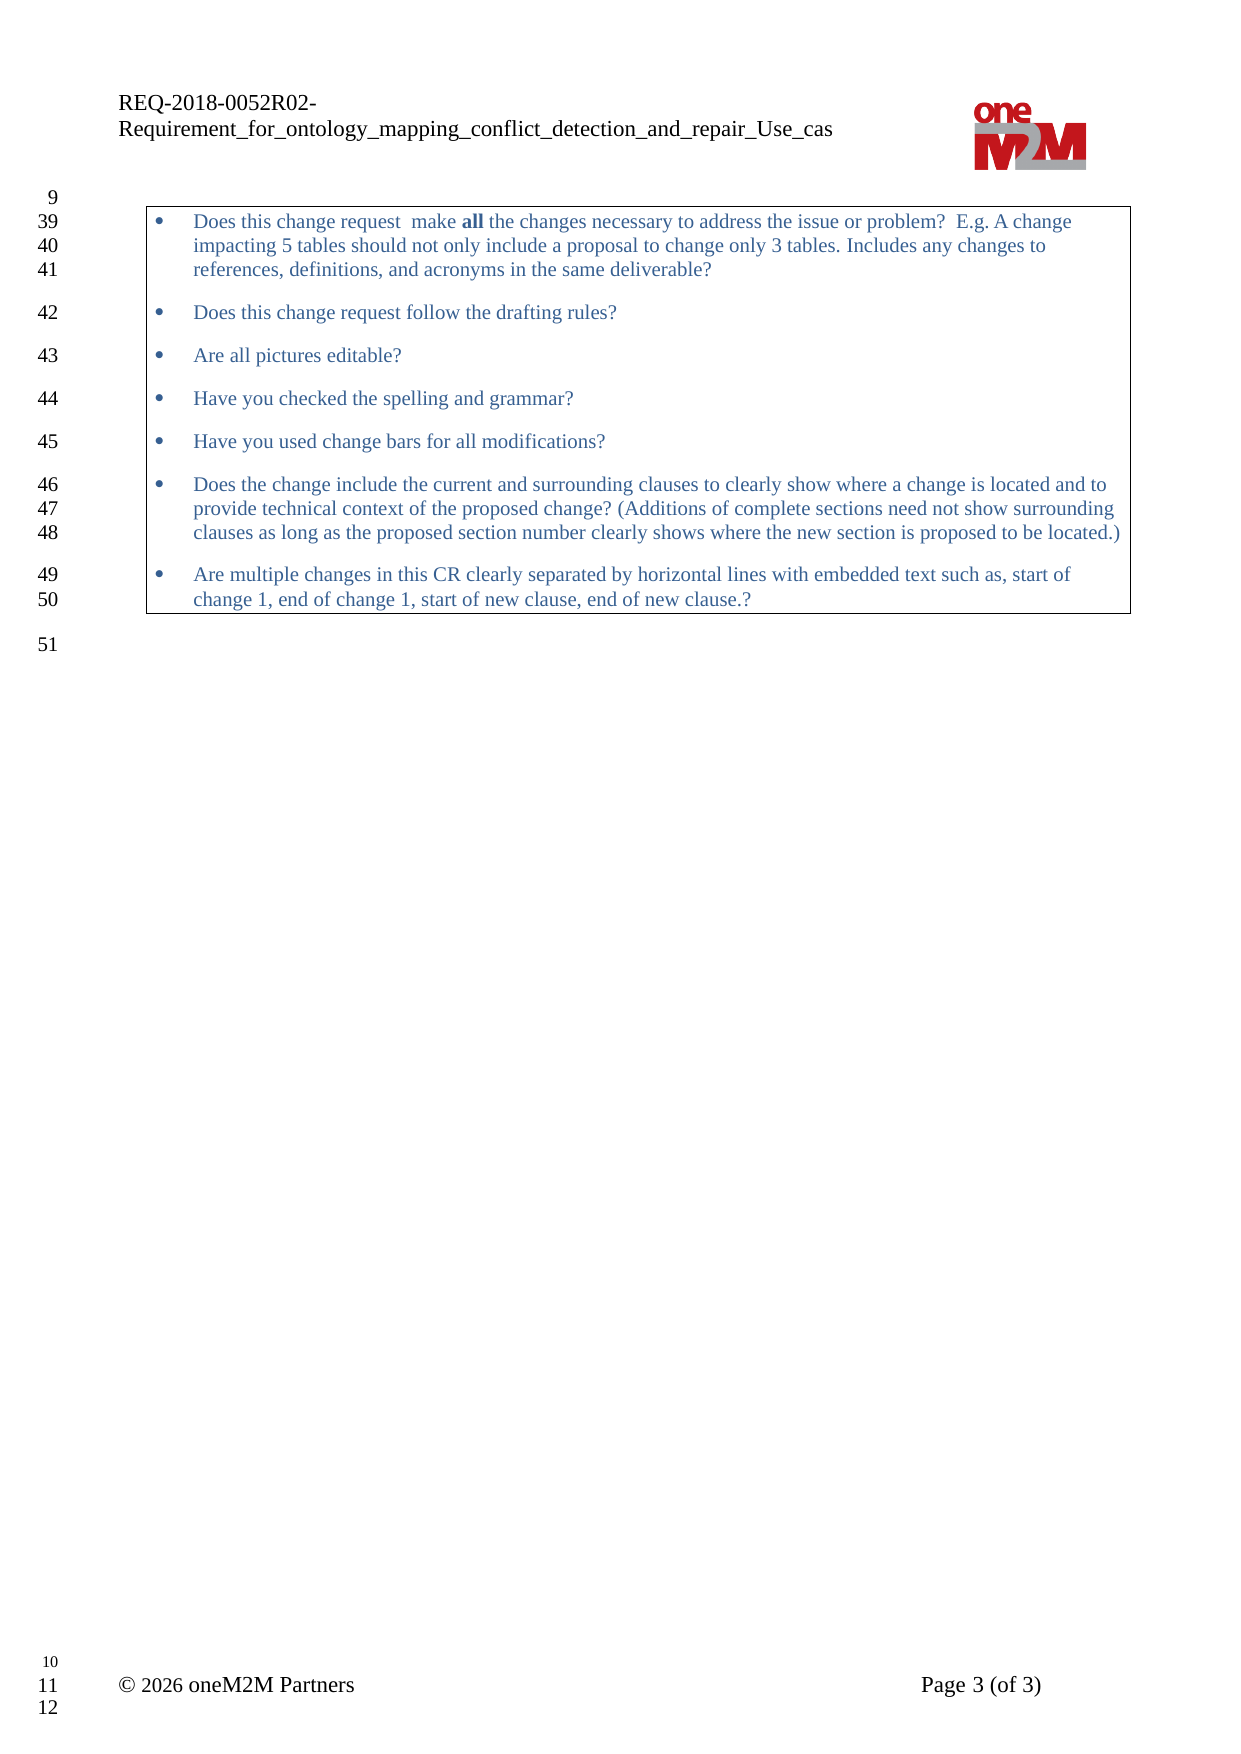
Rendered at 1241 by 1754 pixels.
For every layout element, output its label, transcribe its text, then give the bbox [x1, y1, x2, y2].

list Does this change request follow the drafting rules? [147, 297, 1130, 324]
picture [960, 88, 1100, 185]
list Are multiple changes in this CR clearly separated by horizontal lines with embedded text such as, start of change 1, end of change 1, start of new clause, end of new clause.? [147, 559, 1130, 613]
list Are all pictures editable? [147, 340, 1130, 367]
list Does this change request make all the changes necessary to address the issue or problem? E.g. A change impacting 5 tables should not only include a proposal to change only 3 tables. Includes any changes to references, definitions, and acronyms in the same deliverable? [147, 207, 1130, 281]
list Have you used change bars for all modifications? [147, 426, 1130, 453]
list Have you checked the spelling and grammar? [147, 383, 1130, 410]
list Does the change include the current and surrounding clauses to clearly show where a change is located and to provide technical context of the proposed change? (Additions of complete sections need not show surrounding clauses as long as the proposed section number clearly shows where the new section is proposed to be located.) [147, 468, 1130, 544]
